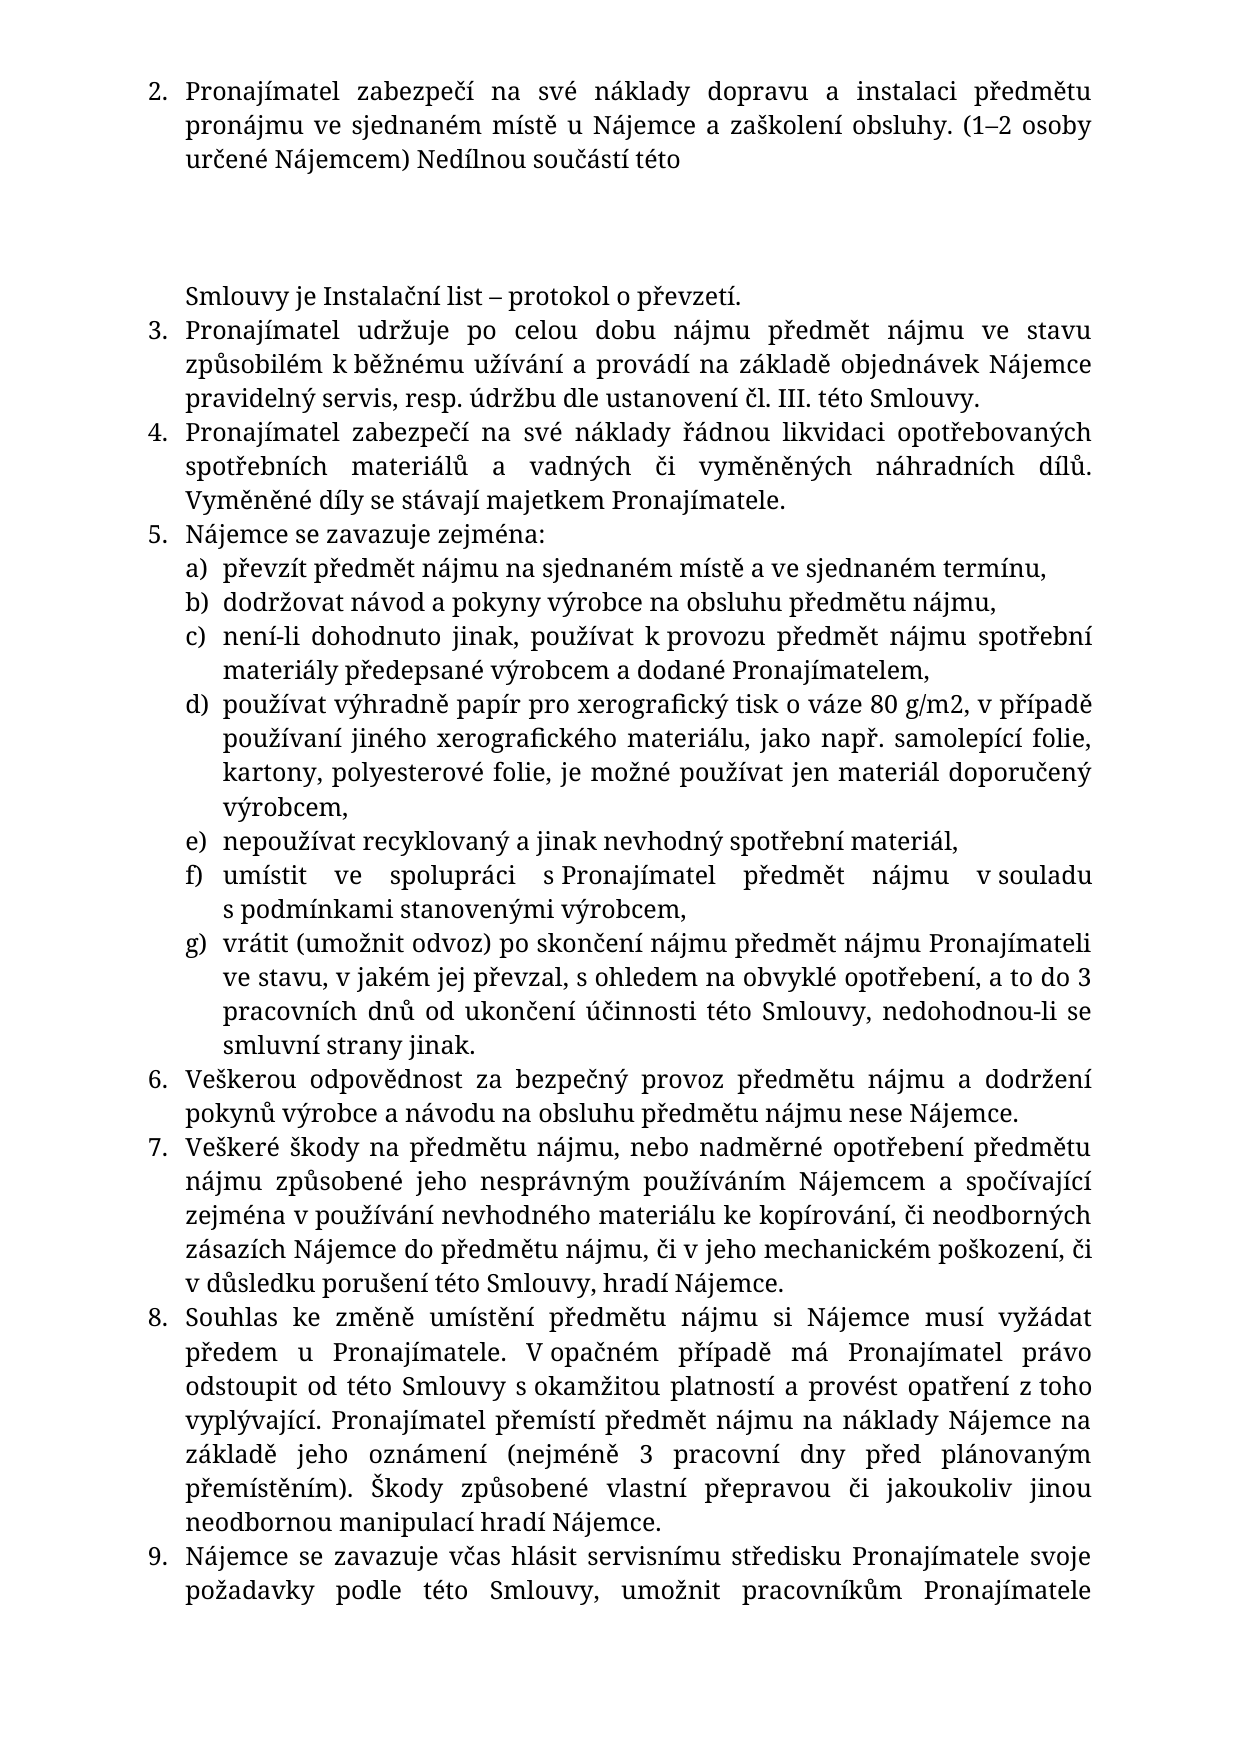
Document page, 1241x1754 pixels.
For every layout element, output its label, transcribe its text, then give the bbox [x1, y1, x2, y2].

list Veškeré škody na předmětu nájmu, nebo nadměrné opotřebení předmětu nájmu způsobené jeho nesprávným používáním Nájemcem a spočívající zejména v používání nevhodného materiálu ke kopírování, či neodborných zásazích Nájemce do předmětu nájmu, či v jeho mechanickém poškození, či v důsledku porušení této Smlouvy, hradí Nájemce. [148, 1130, 1092, 1300]
list umístit ve spolupráci s Pronajímatel předmět nájmu v souladu s podmínkami stanovenými výrobcem, [185, 857, 1092, 925]
text Smlouvy je Instalační list – protokol o převzetí. [185, 278, 1092, 312]
list Veškerou odpovědnost za bezpečný provoz předmětu nájmu a dodržení pokynů výrobce a návodu na obsluhu předmětu nájmu nese Nájemce. [148, 1062, 1092, 1130]
list Nájemce se zavazuje zejména: [148, 517, 1092, 551]
list vrátit (umožnit odvoz) po skončení nájmu předmět nájmu Pronajímateli ve stavu, v jakém jej převzal, s ohledem na obvyklé opotřebení, a to do 3 pracovních dnů od ukončení účinnosti této Smlouvy, nedohodnou-li se smluvní strany jinak. [185, 925, 1092, 1062]
list Pronajímatel udržuje po celou dobu nájmu předmět nájmu ve stavu způsobilém k běžnému užívání a provádí na základě objednávek Nájemce pravidelný servis, resp. údržbu dle ustanovení čl. III. této Smlouvy. [148, 312, 1092, 414]
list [148, 1538, 1092, 1607]
list Pronajímatel zabezpečí na své náklady dopravu a instalaci předmětu pronájmu ve sjednaném místě u Nájemce a zaškolení obsluhy. (1–2 osoby určené Nájemcem) Nedílnou součástí této [148, 74, 1092, 176]
list nepoužívat recyklovaný a jinak nevhodný spotřební materiál, [185, 823, 1092, 857]
list používat výhradně papír pro xerografický tisk o váze 80 g/m2, v případě používaní jiného xerografického materiálu, jako např. samolepící folie, kartony, polyesterové folie, je možné používat jen materiál doporučený výrobcem, [185, 687, 1092, 823]
list není-li dohodnuto jinak, používat k provozu předmět nájmu spotřební materiály předepsané výrobcem a dodané Pronajímatelem, [185, 619, 1092, 687]
list dodržovat návod a pokyny výrobce na obsluhu předmětu nájmu, [185, 585, 1092, 619]
list Souhlas ke změně umístění předmětu nájmu si Nájemce musí vyžádat předem u Pronajímatele. V opačném případě má Pronajímatel právo odstoupit od této Smlouvy s okamžitou platností a provést opatření z toho vyplývající. Pronajímatel přemístí předmět nájmu na náklady Nájemce na základě jeho oznámení (nejméně 3 pracovní dny před plánovaným přemístěním). Škody způsobené vlastní přepravou či jakoukoliv jinou neodbornou manipulací hradí Nájemce. [148, 1300, 1092, 1538]
list převzít předmět nájmu na sjednaném místě a ve sjednaném termínu, [185, 551, 1092, 585]
list Pronajímatel zabezpečí na své náklady řádnou likvidaci opotřebovaných spotřebních materiálů a vadných či vyměněných náhradních dílů. Vyměněné díly se stávají majetkem Pronajímatele. [148, 414, 1092, 517]
